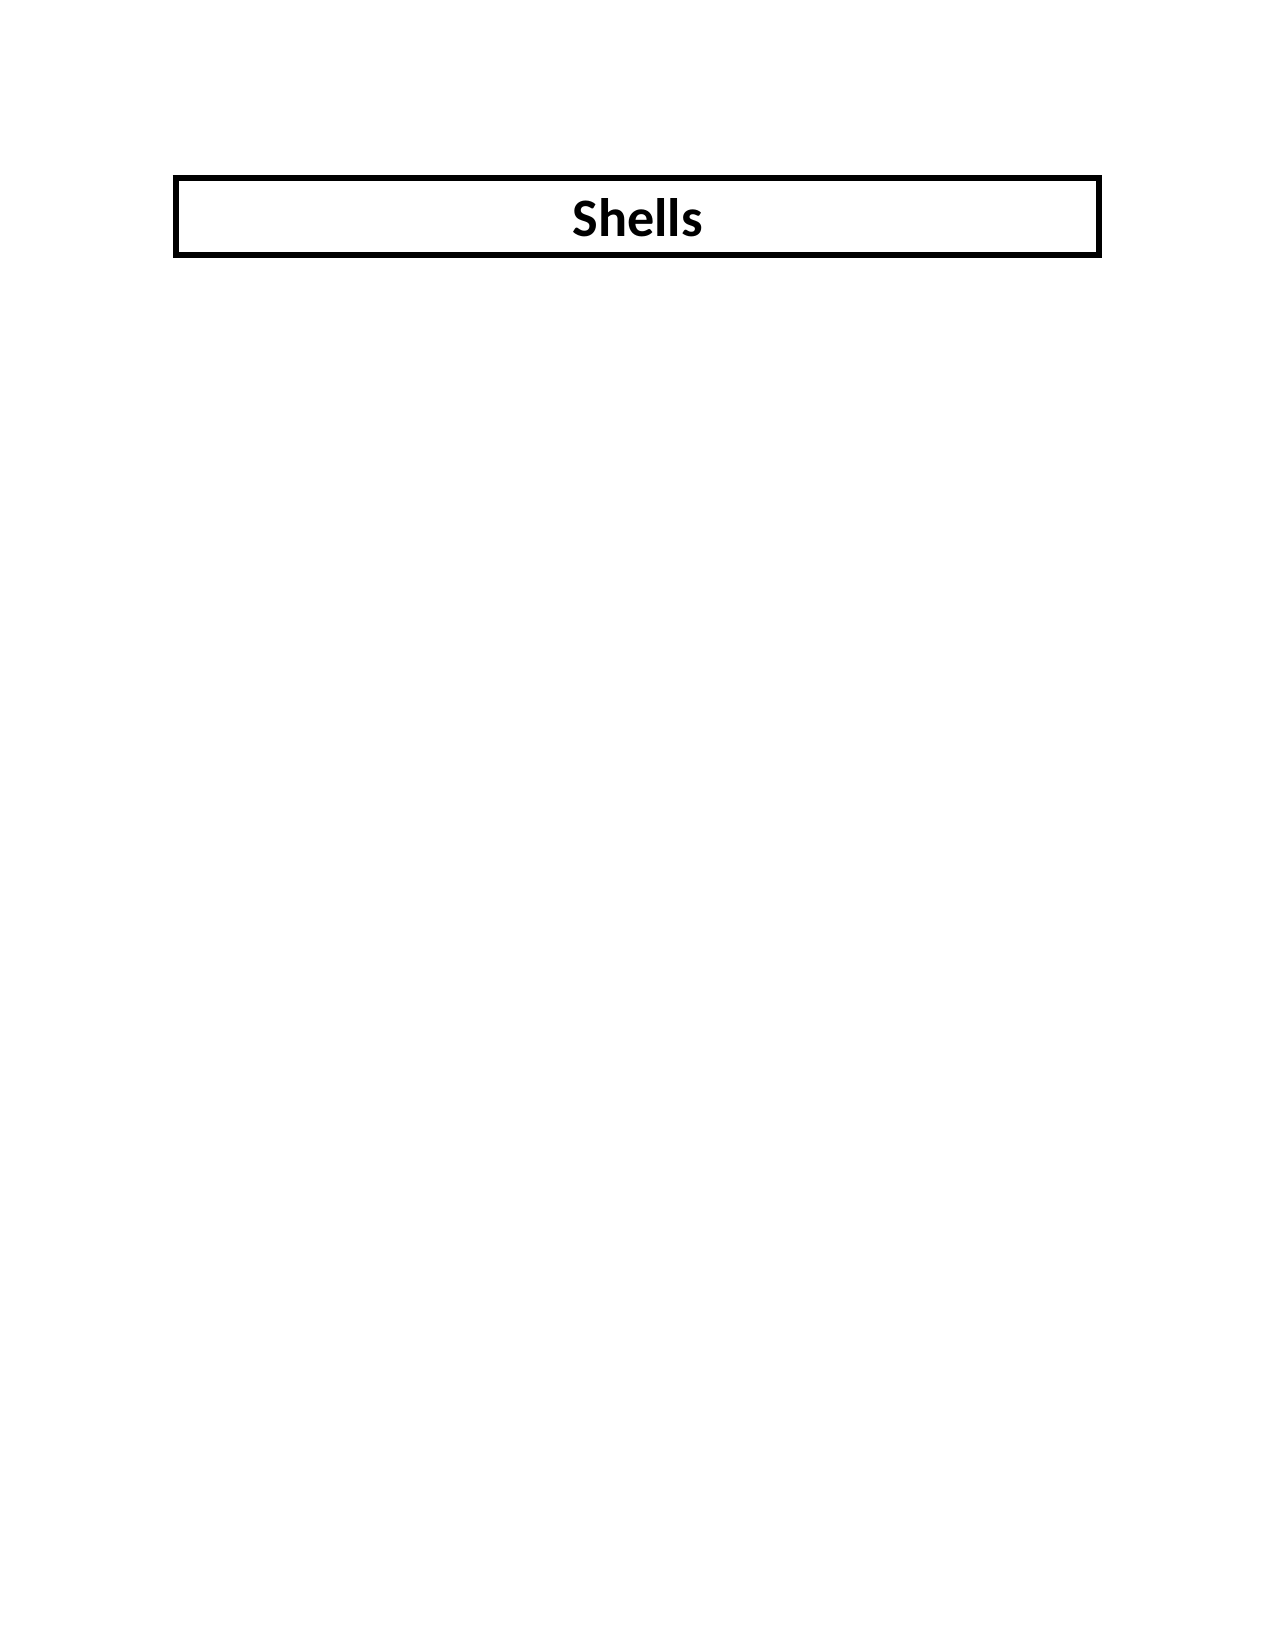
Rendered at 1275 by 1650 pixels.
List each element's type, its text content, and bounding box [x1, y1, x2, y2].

subtitle Shells [179, 181, 1096, 252]
